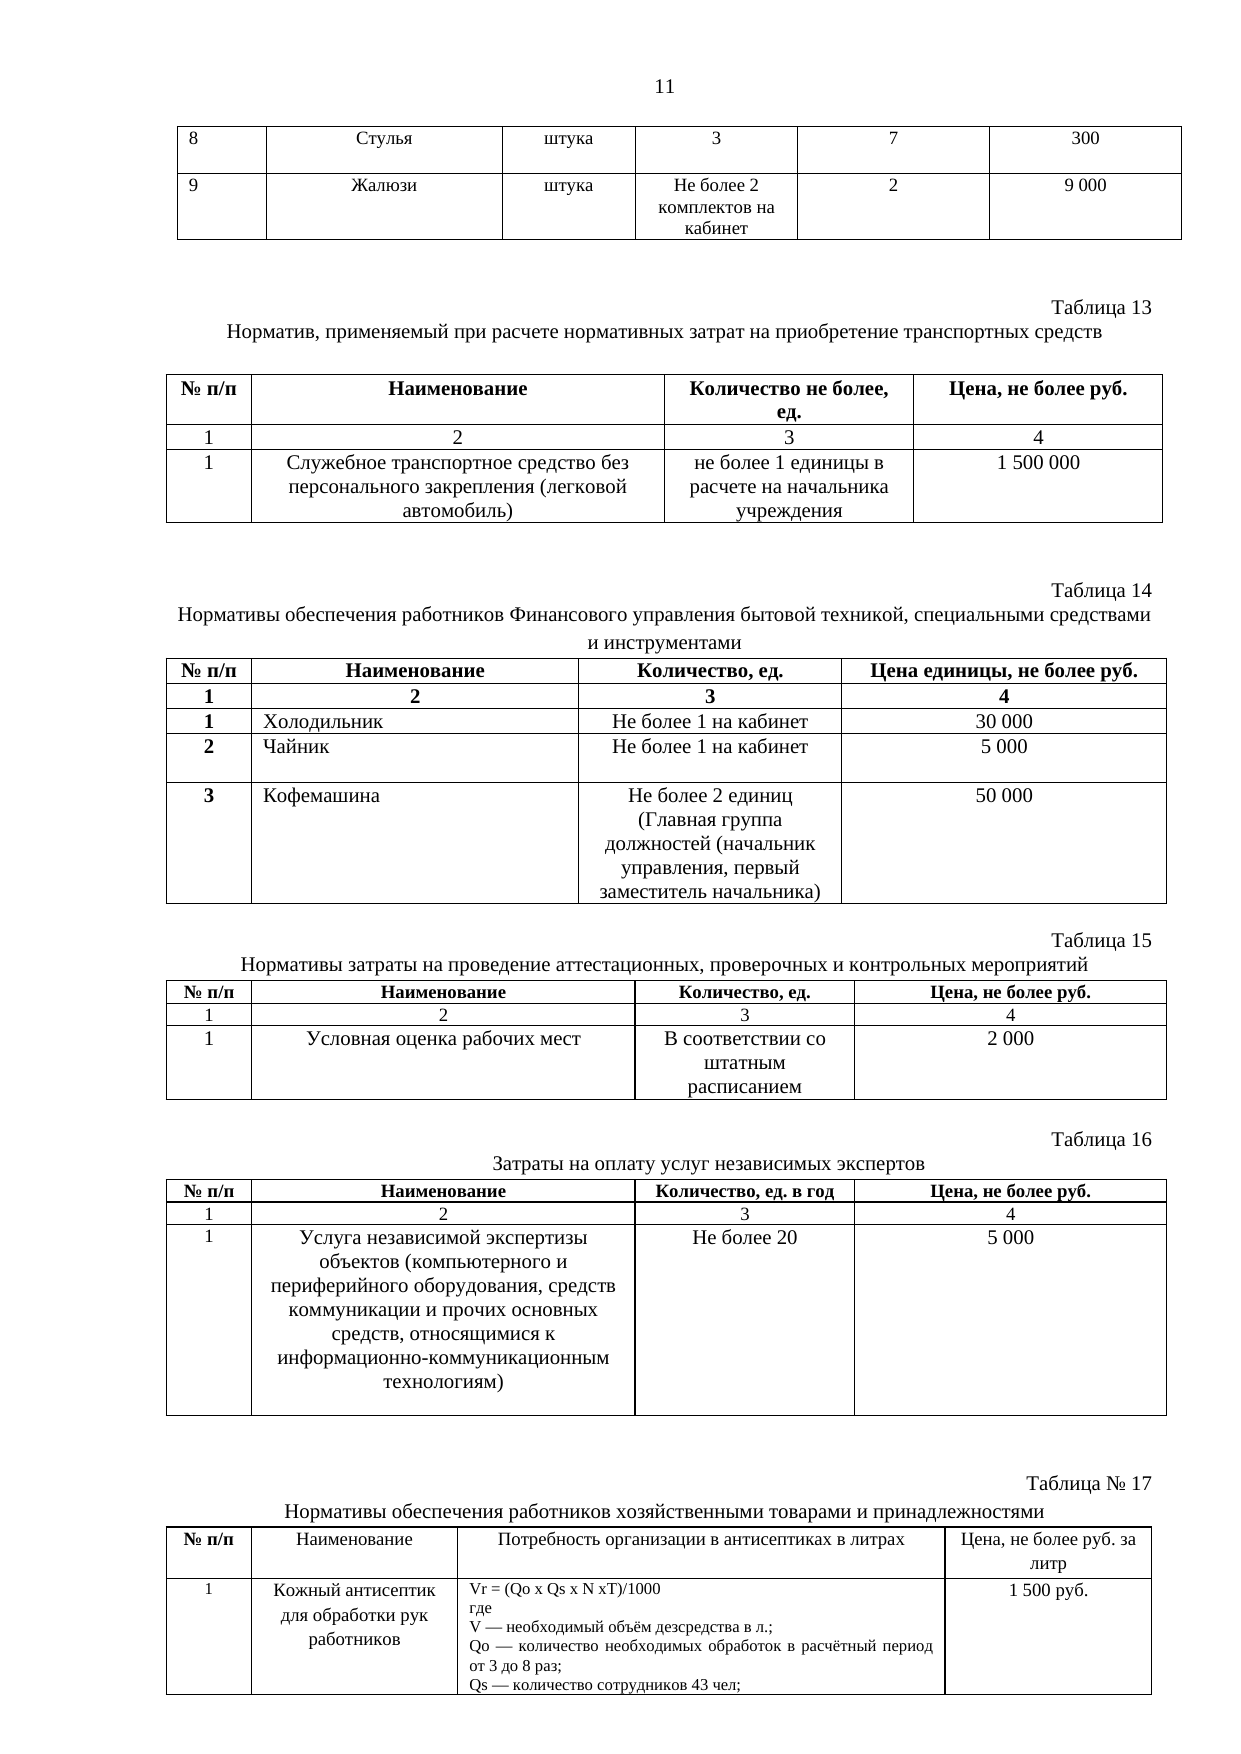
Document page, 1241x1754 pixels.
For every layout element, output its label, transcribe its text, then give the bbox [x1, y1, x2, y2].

table_cell 5 000 [855, 1225, 1166, 1415]
table_cell 300 [990, 127, 1181, 173]
table_cell 1 [167, 425, 251, 449]
table_cell 2 [252, 1203, 634, 1224]
table_cell 2 000 [855, 1026, 1166, 1098]
table_cell 4 [914, 425, 1162, 449]
table_header № п/п [167, 659, 251, 682]
table_cell 7 [798, 127, 989, 173]
text Таблица № 17 [177, 1471, 1152, 1495]
table_header Количество не более, ед. [665, 375, 913, 423]
table_header Количество, ед. в год [636, 1180, 854, 1201]
table_cell Служебное транспортное средство без персонального закрепления (легковой автомобиль) [252, 450, 664, 522]
table_cell 1 [167, 1004, 251, 1025]
table_cell 3 [665, 425, 913, 449]
table_cell 1 [167, 1579, 251, 1694]
table_header Цена, не более руб. [855, 1180, 1166, 1201]
table_cell 50 000 [842, 783, 1166, 903]
table_cell 4 [842, 684, 1166, 708]
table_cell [252, 1579, 457, 1694]
table_cell 1 [167, 450, 251, 522]
table_cell 5 000 [842, 734, 1166, 782]
table_cell Чайник [252, 734, 578, 782]
table_header Цена, не более руб. за литр [946, 1528, 1151, 1578]
table_cell 1 [167, 1026, 251, 1098]
table_cell штука [503, 174, 635, 239]
table_header Цена, не более руб. [914, 375, 1162, 423]
text Таблица 16 [177, 1127, 1152, 1151]
table_cell Жалюзи [267, 174, 502, 239]
table_cell 30 000 [842, 709, 1166, 733]
table_header № п/п [167, 1180, 251, 1201]
table_cell 1 [167, 684, 251, 708]
table_header Цена, не более руб. [855, 981, 1166, 1003]
table_cell Услуга независимой экспертизы объектов (компьютерного и периферийного оборудования, средств коммуникации и прочих основных средств, относящимися к информационно-коммуникационным технологиям) [252, 1225, 634, 1415]
table_header Наименование [252, 375, 664, 423]
table_cell Не более 2 комплектов на кабинет [636, 174, 797, 239]
table_cell 9 000 [990, 174, 1181, 239]
table_cell Условная оценка рабочих мест [252, 1026, 634, 1098]
table_cell 3 [636, 127, 797, 173]
text Нормативы обеспечения работников Финансового управления бытовой техникой, специальными средствами и инструментами [177, 602, 1152, 654]
table_cell 1 [167, 1203, 251, 1224]
table_cell 4 [855, 1203, 1166, 1224]
table_cell штука [503, 127, 635, 173]
text Норматив, применяемый при расчете нормативных затрат на приобретение транспортных средств [177, 319, 1152, 343]
table_cell 3 [579, 684, 841, 708]
table_cell Не более 20 [636, 1225, 854, 1415]
table_header Наименование [252, 659, 578, 682]
table_cell 3 [636, 1203, 854, 1224]
table_cell 1 500 000 [914, 450, 1162, 522]
text Таблица 13 [177, 295, 1152, 319]
table_header Наименование [252, 981, 634, 1003]
table_cell 1 [167, 709, 251, 733]
table_cell 2 [252, 1004, 634, 1025]
table_cell 8 [178, 127, 266, 173]
table_header Цена единицы, не более руб. [842, 659, 1166, 682]
table_cell 2 [252, 425, 664, 449]
table_header № п/п [167, 981, 251, 1003]
table_cell 3 [636, 1004, 854, 1025]
table_header Наименование [252, 1528, 457, 1578]
text Нормативы затраты на проведение аттестационных, проверочных и контрольных мероприятий [177, 952, 1152, 976]
table_cell В соответствии со штатным расписанием [636, 1026, 854, 1098]
table_cell Не более 2 единиц (Главная группа должностей (начальник управления, первый заместитель начальника) [579, 783, 841, 903]
table_cell Не более 1 на кабинет [579, 734, 841, 782]
text Таблица 14 [177, 578, 1152, 602]
table_cell Стулья [267, 127, 502, 173]
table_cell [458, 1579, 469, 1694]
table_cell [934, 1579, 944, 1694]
table_cell 9 [178, 174, 266, 239]
table_header № п/п [167, 1528, 251, 1578]
table_header Наименование [252, 1180, 634, 1201]
table_header № п/п [167, 375, 251, 423]
text Таблица 15 [177, 928, 1152, 952]
table_cell 1 [167, 1225, 251, 1415]
table_header Количество, ед. [636, 981, 854, 1003]
table_cell не более 1 единицы в расчете на начальника учреждения [665, 450, 913, 522]
list Затраты на оплату услуг независимых экспертов [177, 1151, 1152, 1175]
table_cell 2 [798, 174, 989, 239]
table_cell 1 500 руб. [946, 1579, 1151, 1694]
table_header Количество, ед. [579, 659, 841, 682]
table_header Потребность организации в антисептиках в литрах [458, 1528, 944, 1578]
table_cell Не более 1 на кабинет [579, 709, 841, 733]
table_cell 2 [252, 684, 578, 708]
table_cell 4 [855, 1004, 1166, 1025]
text Нормативы обеспечения работников хозяйственными товарами и принадлежностями [177, 1499, 1152, 1523]
table_cell Кофемашина [252, 783, 578, 903]
table_cell 3 [167, 783, 251, 903]
table_cell Холодильник [252, 709, 578, 733]
table_cell 2 [167, 734, 251, 782]
